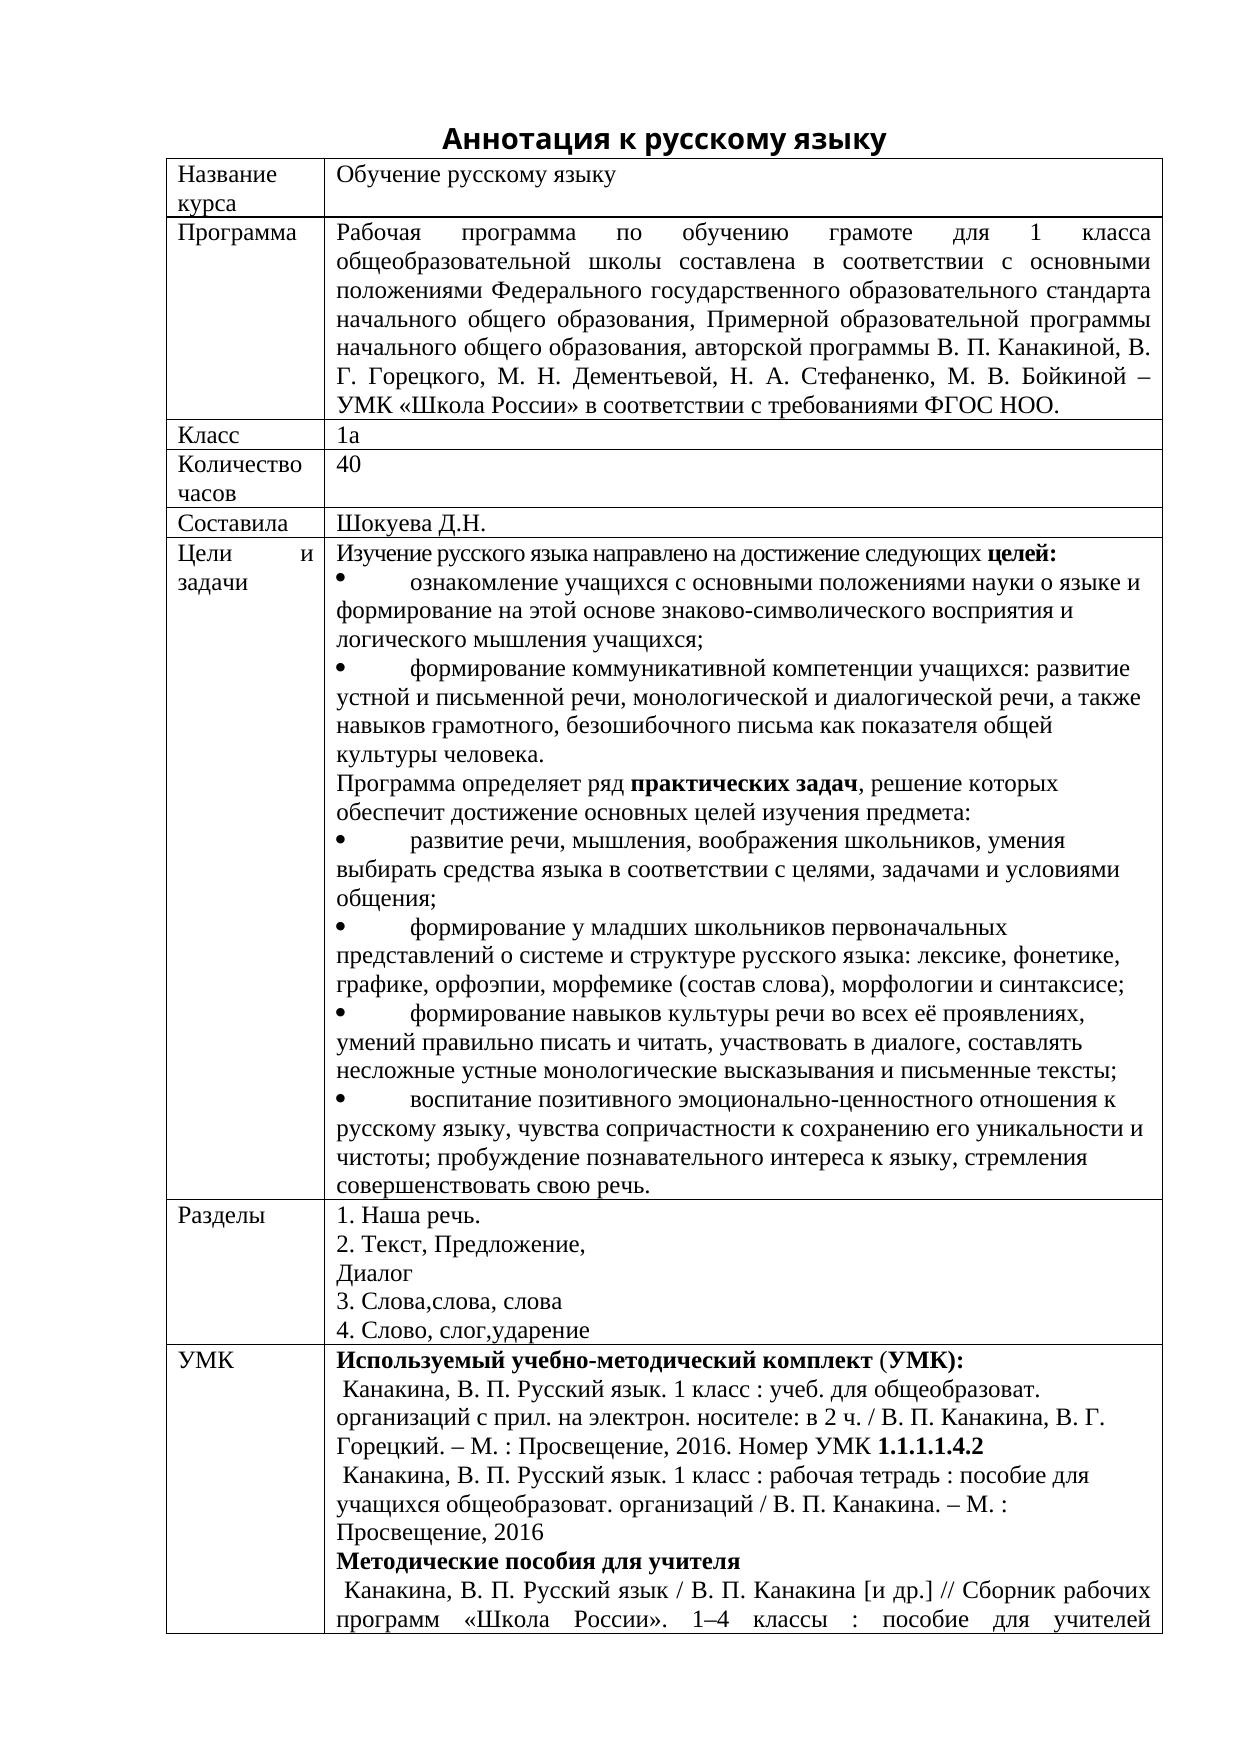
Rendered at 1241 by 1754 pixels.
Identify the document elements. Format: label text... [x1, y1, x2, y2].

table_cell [325, 1345, 1162, 1632]
table_cell 1а [325, 420, 1162, 448]
table_cell Шокуева Д.Н. [325, 508, 1162, 537]
table_cell Класс [167, 420, 324, 448]
table_cell 40 [325, 450, 1162, 507]
table_header Обучение русскому языку [325, 159, 1162, 216]
table_cell УМК [167, 1345, 324, 1632]
table_cell Цели и задачи [167, 538, 324, 1199]
table_cell Программа [167, 218, 324, 419]
table_cell Изучение русского языка направлено на достижение следующих целей: ознакомление учащихся с основными положениями науки о языке и формирование на этой основе знаково-символического восприятия и логического мышления учащихся; формирование коммуникативной компетенции учащихся: развитие устной и письменной речи, монологической и диалогической речи, а также навыков грамотного, безошибочного письма как показателя общей культуры человека. Программа определяет ряд практических задач, решение которых обеспечит достижение основных целей изучения предмета: развитие речи, мышления, воображения школьников, умения выбирать средства языка в соответствии с целями, задачами и условиями общения; формирование у младших школьников первоначальных представлений о системе и структуре русского языка: лексике, фонетике, графике, орфоэпии, морфемике (состав слова), морфологии и синтаксисе; формирование навыков культуры речи во всех её проявлениях, умений правильно писать и читать, участвовать в диалоге, составлять несложные устные монологические высказывания и письменные тексты; воспитание позитивного эмоционально-ценностного отношения к русскому языку, чувства сопричастности к сохранению его уникальности и чистоты; пробуждение познавательного интереса к языку, стремления совершенствовать свою речь. [325, 538, 1162, 1199]
table_header Название курса [167, 159, 324, 216]
table_cell Рабочая программа по обучению грамоте для 1 класса общеобразовательной школы составлена в соответствии с основными положениями Федерального государственного образовательного стандарта начального общего образования, Примерной образовательной программы начального общего образования, авторской программы В. П. Канакиной, В. Г. Горецкого, М. Н. Дементьевой, Н. А. Стефаненко, М. В. Бойкиной – УМК «Школа России» в соответствии с требованиями ФГОС НОО. [325, 218, 1162, 419]
table_cell Количество часов [167, 450, 324, 507]
table_cell 1. Наша речь. 2. Текст, Предложение, Диалог 3. Слова,слова, слова 4. Слово, слог,ударение [325, 1200, 1162, 1344]
text Аннотация к русскому языку [177, 118, 1152, 158]
table_cell Разделы [167, 1200, 324, 1344]
table_cell Составила [167, 508, 324, 537]
